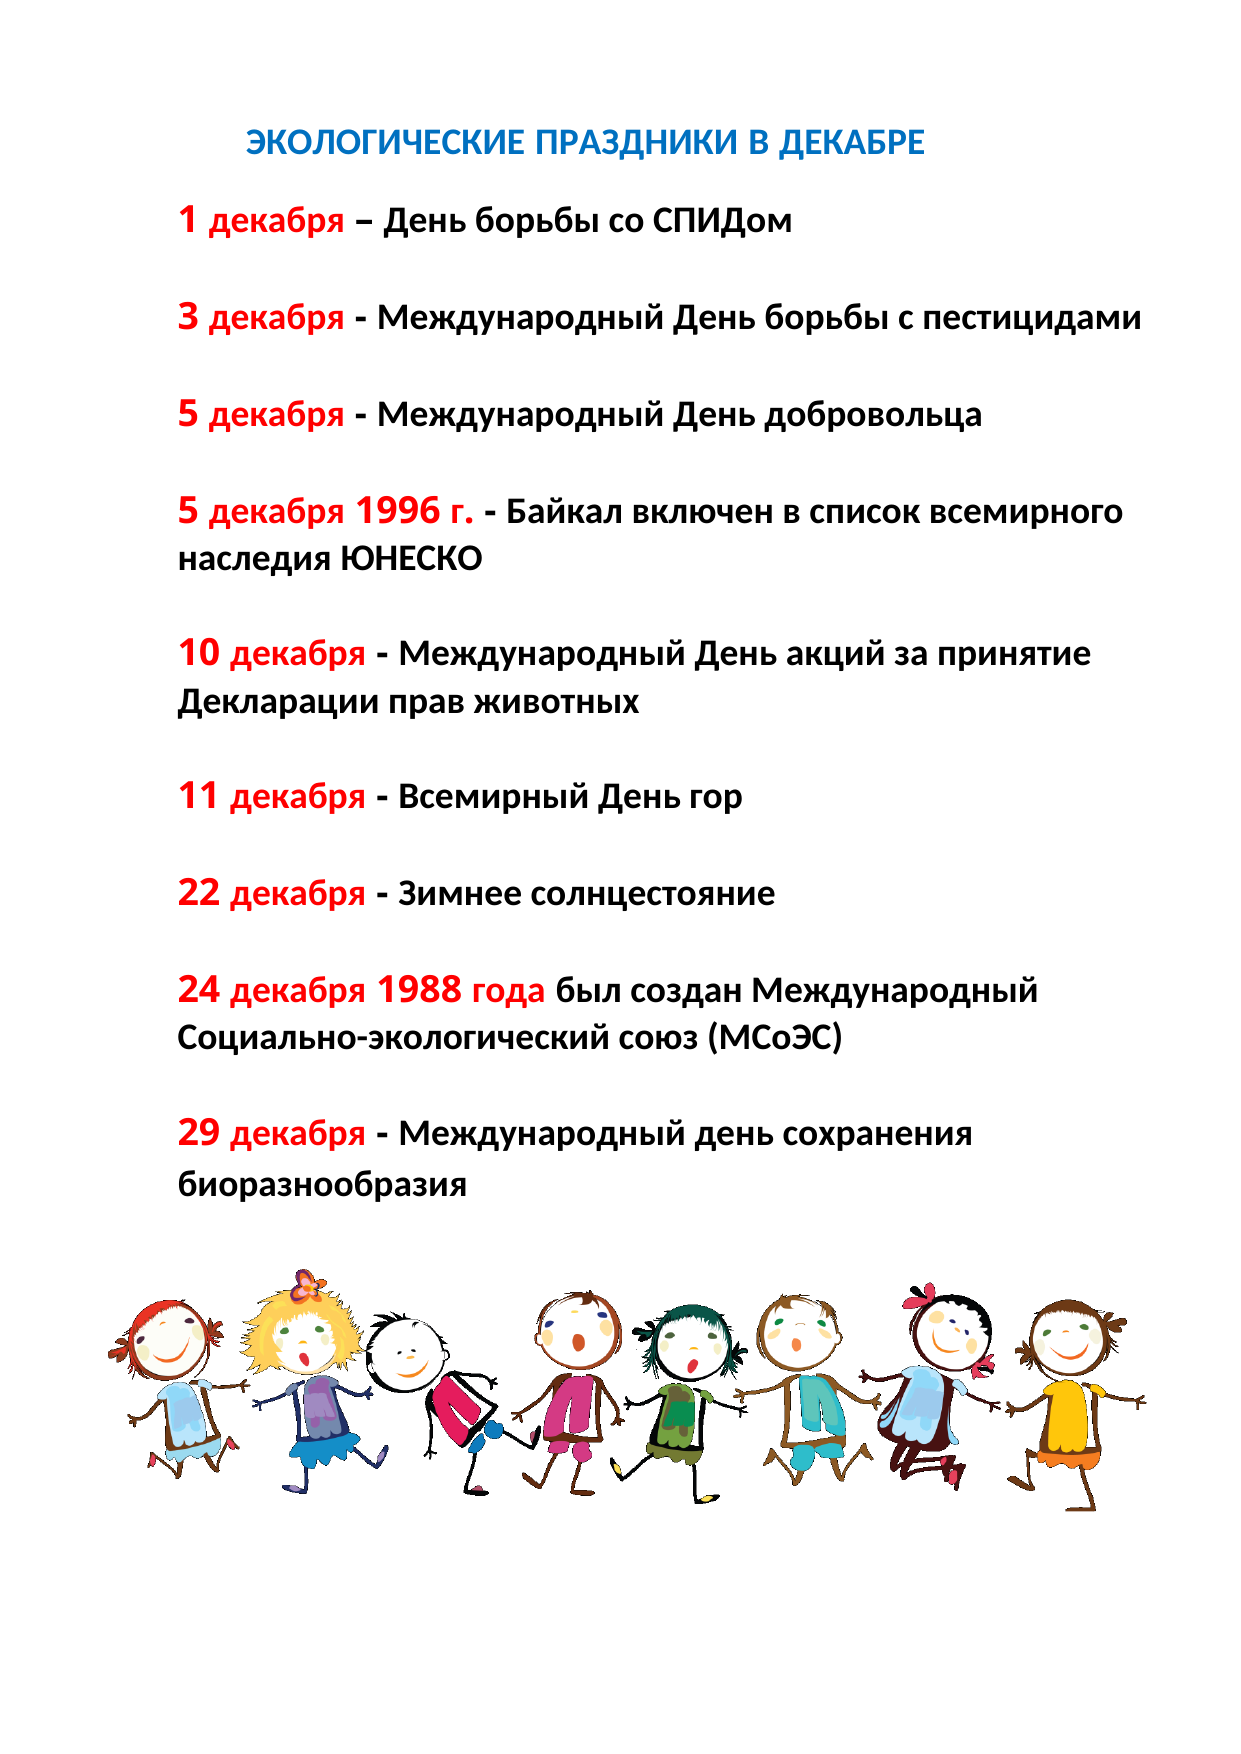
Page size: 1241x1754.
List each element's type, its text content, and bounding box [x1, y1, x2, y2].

text 5 декабря 1996 г. - Байкал включен в список всемирного наследия ЮНЕСКО [177, 483, 1152, 580]
text 11 декабря - Всемирный День гор [177, 768, 1152, 819]
text 3 декабря - Международный День борьбы с пестицидами [177, 289, 1152, 340]
text 10 декабря - Международный День акций за принятие Декларации прав животных [177, 626, 1152, 723]
text 29 декабря - Международный день сохранения биоразнообразия [177, 1105, 1152, 1207]
text ЭКОЛОГИЧЕСКИЕ ПРАЗДНИКИ В ДЕКАБРЕ [177, 118, 1152, 164]
text 1 декабря – День борьбы со СПИДом [177, 192, 1152, 243]
text 24 декабря 1988 года был создан Международный Социально-экологический союз (МСоЭС) [177, 962, 1152, 1059]
text 5 декабря - Международный День добровольца [177, 386, 1152, 437]
text 22 декабря - Зимнее солнцестояние [177, 865, 1152, 916]
picture [104, 1266, 1147, 1511]
